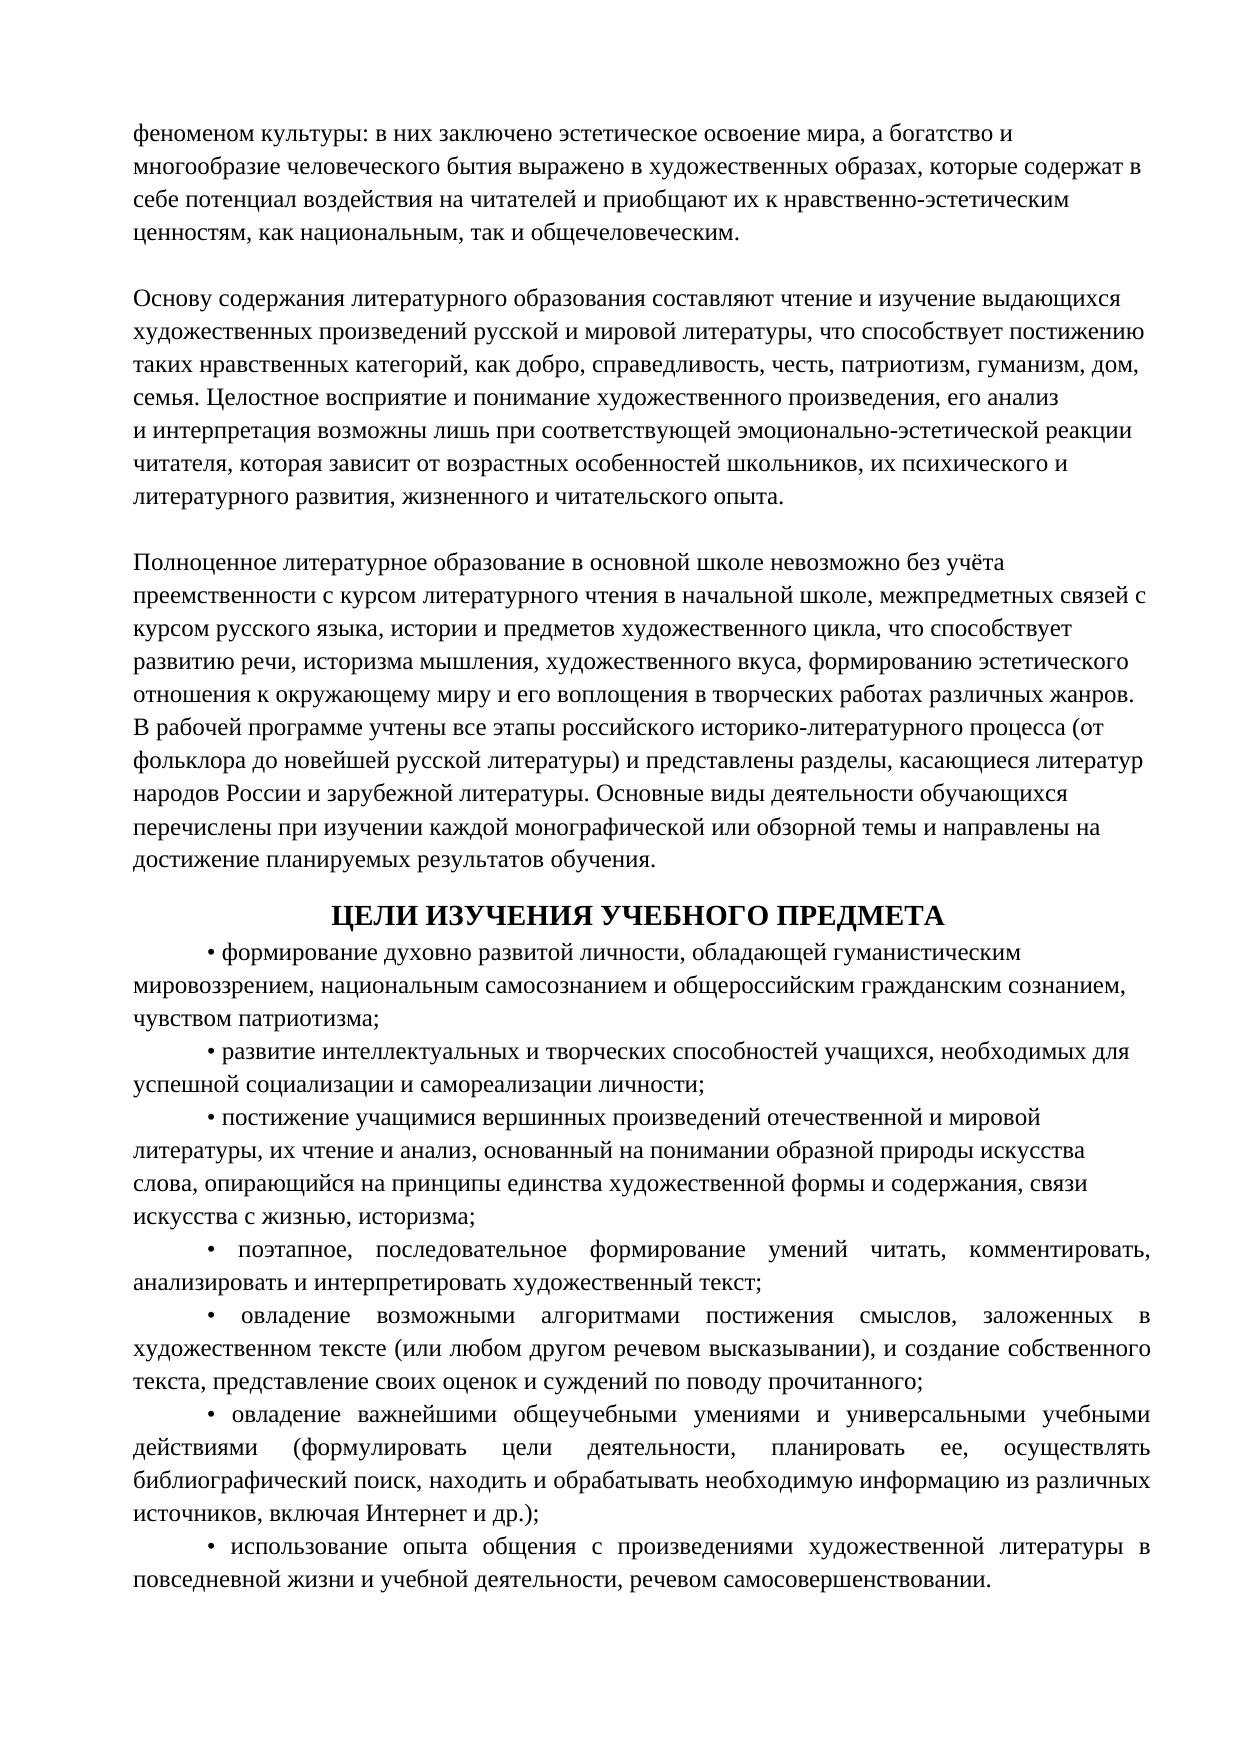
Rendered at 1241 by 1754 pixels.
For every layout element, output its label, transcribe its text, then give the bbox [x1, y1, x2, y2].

text • формирование духовно развитой личности, обладающей гуманистическим мировоззрением, национальным самосознанием и общероссийским гражданским сознанием, чувством патриотизма; [133, 937, 1152, 1032]
text • развитие интеллектуальных и творческих способностей учащихся, необходимых для успешной социализации и самореализации личности; [133, 1036, 1152, 1098]
list Полноценное литературное образование в основной школе невозможно без учёта преемственности с курсом литературного чтения в начальной школе, межпредметных связей с курсом русского языка, истории и предметов художественного цикла, что способствует развитию речи, историзма мышления, художественного вкуса, формированию эстетического отношения к окружающему миру и его воплощения в творческих работах различных жанров. В рабочей программе учтены все этапы российского историко-литературного процесса (от фольклора до новейшей русской литературы) и представлены разделы, касающиеся литератур народов России и зарубежной литературы. Основные виды деятельности обучающихся перечислены при изучении каждой монографической или обзорной темы и направлены на достижение планируемых результатов обучения. [133, 547, 1152, 873]
list Основу содержания литературного образования составляют чтение и изучение выдающихся художественных произведений русской и мировой литературы, что способствует постижению таких нравственных категорий, как добро, справедливость, честь, патриотизм, гуманизм, дом, семья. Целостное восприятие и понимание художественного произведения, его анализ и интерпретация возможны лишь при соответствующей эмоционально-эстетической реакции читателя, которая зависит от возрастных особенностей школьников, их психического и литературного развития, жизненного и читательского опыта. [133, 283, 1152, 510]
text • поэтапное, последовательное формирование умений читать, комментировать, анализировать и интерпретировать художественный текст; [133, 1234, 1152, 1296]
text • овладение важнейшими общеучебными умениями и универсальными учебными действиями (формулировать цели деятельности, планировать ее, осуществлять библиографический поиск, находить и обрабатывать необходимую информацию из различных источников, включая Интернет и др.); [133, 1399, 1152, 1527]
text • использование опыта общения с произведениями художественной литературы в повседневной жизни и учебной деятельности, речевом самосовершенствовании. [133, 1531, 1152, 1593]
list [133, 118, 1152, 246]
text ЦЕЛИ ИЗУЧЕНИЯ УЧЕБНОГО ПРЕДМЕТА [177, 898, 1152, 932]
text • овладение возможными алгоритмами постижения смыслов, заложенных в художественном тексте (или любом другом речевом высказывании), и создание собственного текста, представление своих оценок и суждений по поводу прочитанного; [133, 1300, 1152, 1395]
text • постижение учащимися вершинных произведений отечественной и мировой литературы, их чтение и анализ, основанный на понимании образной природы искусства слова, опирающийся на принципы единства художественной формы и содержания, связи искусства с жизнью, историзма; [133, 1102, 1152, 1230]
